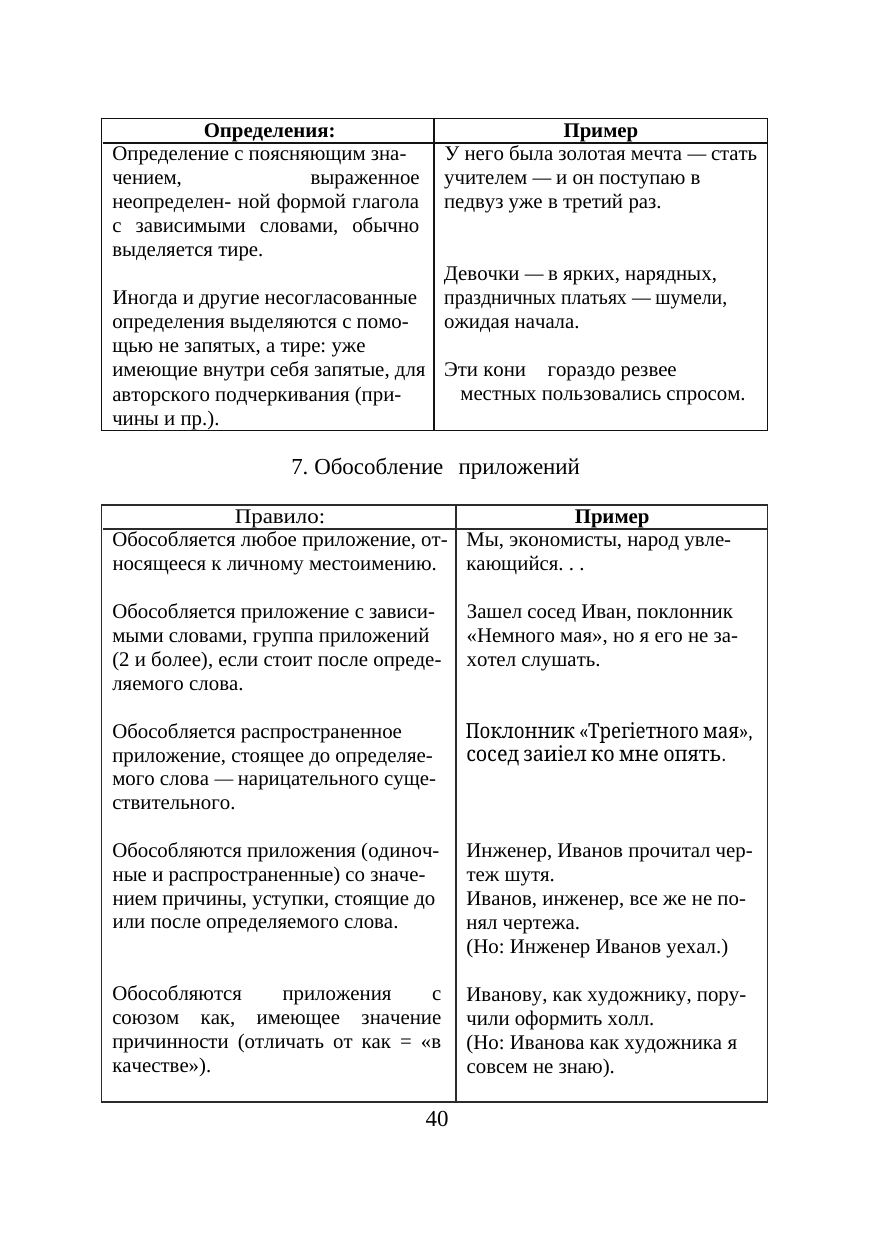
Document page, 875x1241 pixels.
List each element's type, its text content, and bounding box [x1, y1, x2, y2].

table_cell Обособляется любое приложение, от- носящееся к личному местоимению. Обособляется приложение с зависи- мыми словами, группа приложений (2 и более), если стоит после опреде- ляемого слова. Обособляется распространенное приложение, стоящее до определяе- мого слова — нарицательного суще- ствительного. Обособляются приложения (одиноч- ные и распространенные) со значе- нием причины, уступки, стоящие до или после определяемого слова. Обособляются приложения с союзом как, имеющее значение причинности (отличать от как = «в качестве»). [102, 529, 455, 1101]
table_header Пример [457, 506, 767, 528]
table_cell У него была золотая мечта — стать учителем — и он поступаю в педвуз уже в третий раз. Девочки — в ярких, нарядных, праздничных платьях — шумели, ожидая начала. Эти кони гораздо резвее местных пользовались спросом. [435, 144, 767, 429]
table_cell Мы, экономисты, народ увле- кающийся. . . Зашел сосед Иван, поклонник «Немного мая», но я его не за- хотел слушать. Поклонник «Трегіетного мая», сосед заиіел ко мне опять. Инженер, Иванов прочитал чер- теж шутя. Иванов, инженер, все же не по- нял чертежа. (Но: Инженер Иванов уехал.) Иванову, как художнику, пopy- чили оформить холл. (Но: Иванова как художника я совсем не знаю). [457, 530, 767, 1101]
table_header Определения: [102, 119, 433, 142]
table_cell Определение с поясняющим зна- чением, выраженное неопределен- ной формой глагола с зависимыми словами, обычно выделяется тире. Иногда и другие несогласованные определения выделяются с помо- щью не запятых, а тире: уже имеющие внутри себя запятые, для авторского подчеркивания (при- чины и пр.). [102, 143, 433, 429]
list Обособление приложений [291, 453, 782, 480]
table_header Пример [435, 119, 767, 142]
table_header Правило: [102, 506, 455, 528]
